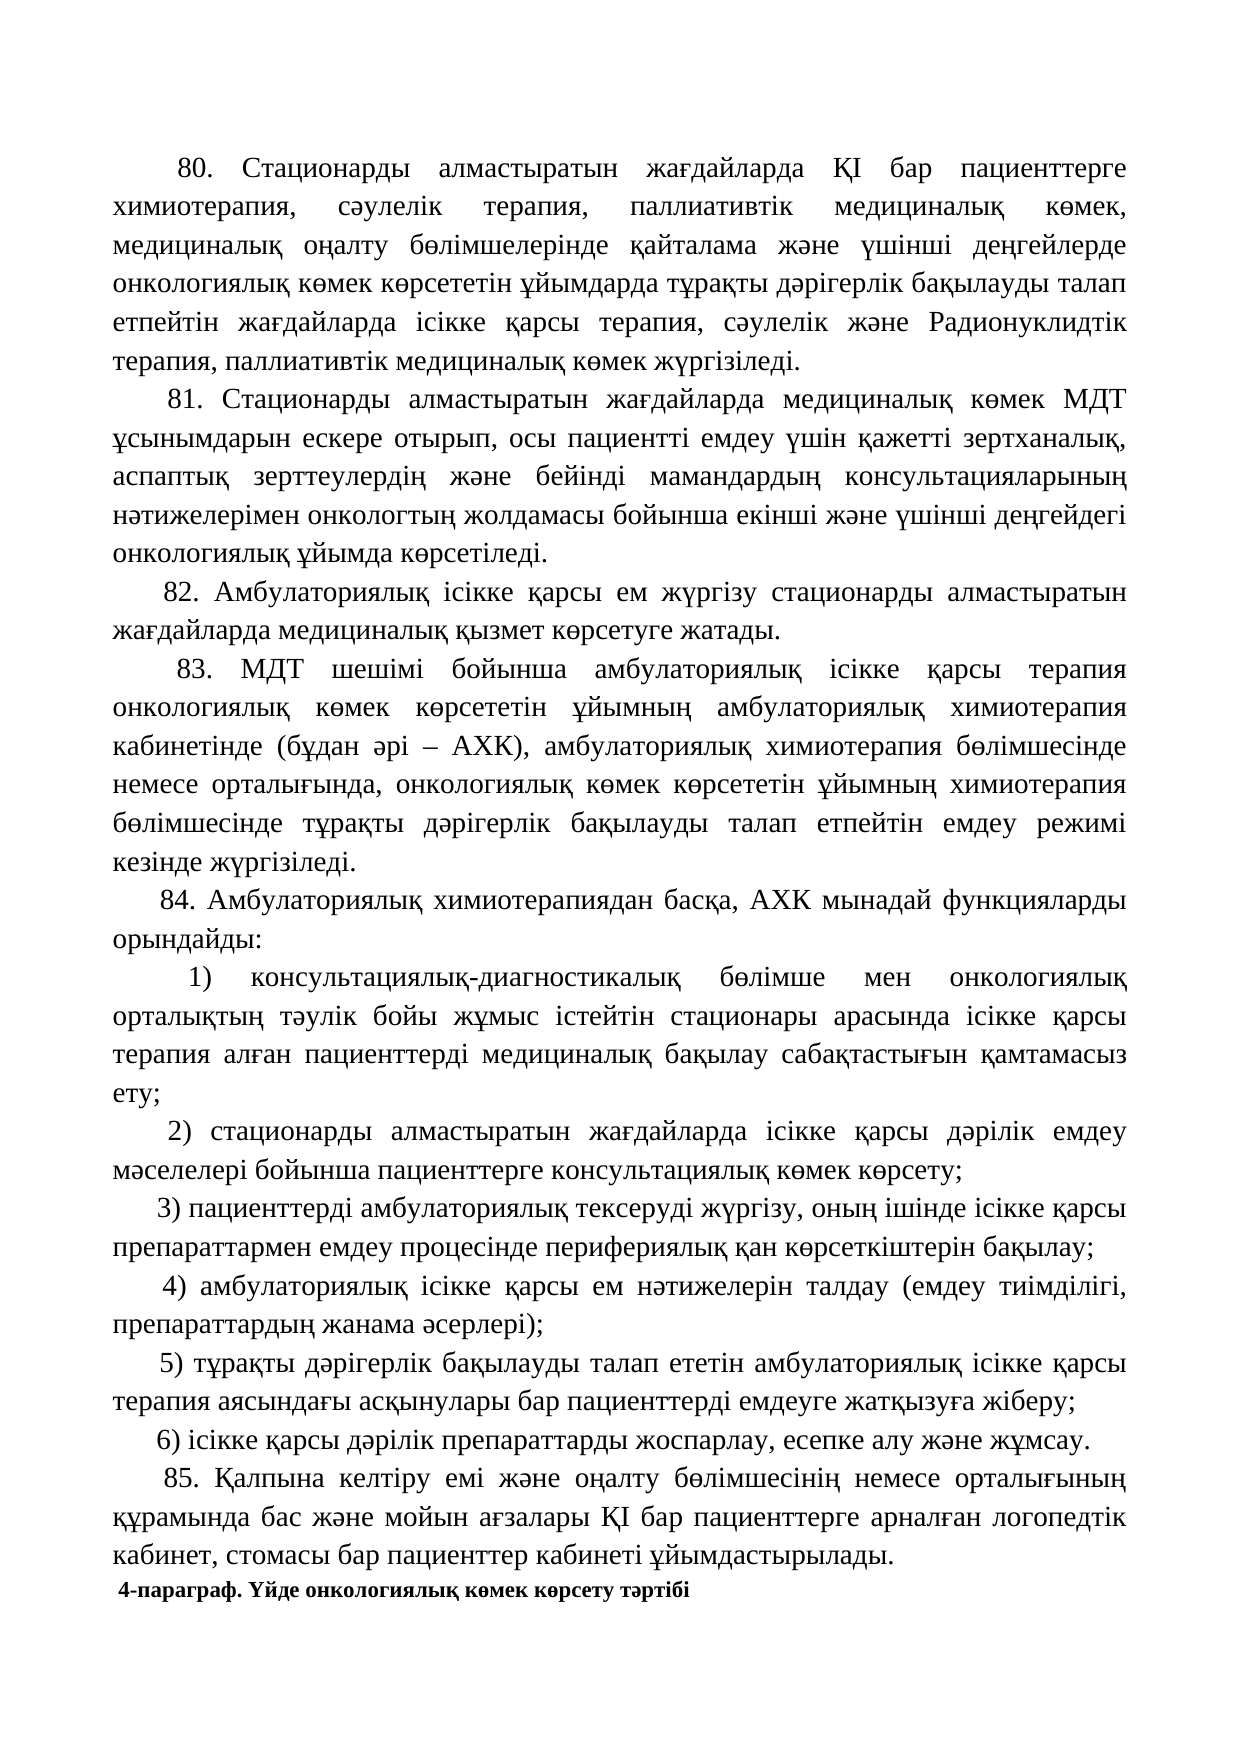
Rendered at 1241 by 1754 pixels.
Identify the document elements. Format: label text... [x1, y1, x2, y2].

text 80. Стационарды алмастыратын жағдайларда ҚІ бар пациенттерге химиотерапия, сәулелік терапия, паллиативтік медициналық көмек, медициналық оңалту бөлімшелерінде қайталама және үшінші деңгейлерде онкологиялық көмек көрсететін ұйымдарда тұрақты дәрігерлік бақылауды талап етпейтін жағдайларда ісікке қарсы терапия, сәулелік және Радионуклидтік терапия, паллиативтік медициналық көмек жүргізіледі. [112, 150, 1128, 376]
text 82. Амбулаториялық ісікке қарсы ем жүргізу стационарды алмастыратын жағдайларда медициналық қызмет көрсетуге жатады. [112, 574, 1128, 646]
text 6) ісікке қарсы дәрілік препараттарды жоспарлау, есепке алу және жұмсау. [112, 1422, 1128, 1455]
text 5) тұрақты дәрігерлік бақылауды талап ететін амбулаториялық ісікке қарсы терапия аясындағы асқынулары бар пациенттерді емдеуге жатқызуға жіберу; [112, 1345, 1128, 1417]
text 3) пациенттерді амбулаториялық тексеруді жүргізу, оның ішінде ісікке қарсы препараттармен емдеу процесінде перифериялық қан көрсеткіштерін бақылау; [112, 1191, 1128, 1263]
text 83. МДТ шешімі бойынша амбулаториялық ісікке қарсы терапия онкологиялық көмек көрсететін ұйымның амбулаториялық химиотерапия кабинетінде (бұдан әрі – АХК), амбулаториялық химиотерапия бөлімшесінде немесе орталығында, онкологиялық көмек көрсететін ұйымның химиотерапия бөлімшесінде тұрақты дәрігерлік бақылауды талап етпейтін емдеу режимі кезінде жүргізіледі. [112, 651, 1128, 877]
text 4-параграф. Үйде онкологиялық көмек көрсету тәртібі [112, 1576, 1128, 1602]
text 84. Амбулаториялық химиотерапиядан басқа, АХК мынадай функцияларды орындайды: [112, 882, 1128, 954]
text 2) стационарды алмастыратын жағдайларда ісікке қарсы дәрілік емдеу мәселелері бойынша пациенттерге консультациялық көмек көрсету; [112, 1113, 1128, 1186]
text 4) амбулаториялық ісікке қарсы ем нәтижелерін талдау (емдеу тиімділігі, препараттардың жанама әсерлері); [112, 1268, 1128, 1340]
text 85. Қалпына келтіру емі және оңалту бөлімшесінің немесе орталығының құрамында бас және мойын ағзалары ҚІ бар пациенттерге арналған логопедтік кабинет, стомасы бар пациенттер кабинеті ұйымдастырылады. [112, 1460, 1128, 1571]
text 81. Стационарды алмастыратын жағдайларда медициналық көмек МДТ ұсынымдарын ескере отырып, осы пациентті емдеу үшін қажетті зертханалық, аспаптық зерттеулердің және бейінді мамандардың консультацияларының нәтижелерімен онкологтың жолдамасы бойынша екінші және үшінші деңгейдегі онкологиялық ұйымда көрсетіледі. [112, 381, 1128, 569]
text 1) консультациялық-диагностикалық бөлімше мен онкологиялық орталықтың тәулік бойы жұмыс істейтін стационары арасында ісікке қарсы терапия алған пациенттерді медициналық бақылау сабақтастығын қамтамасыз ету; [112, 959, 1128, 1108]
